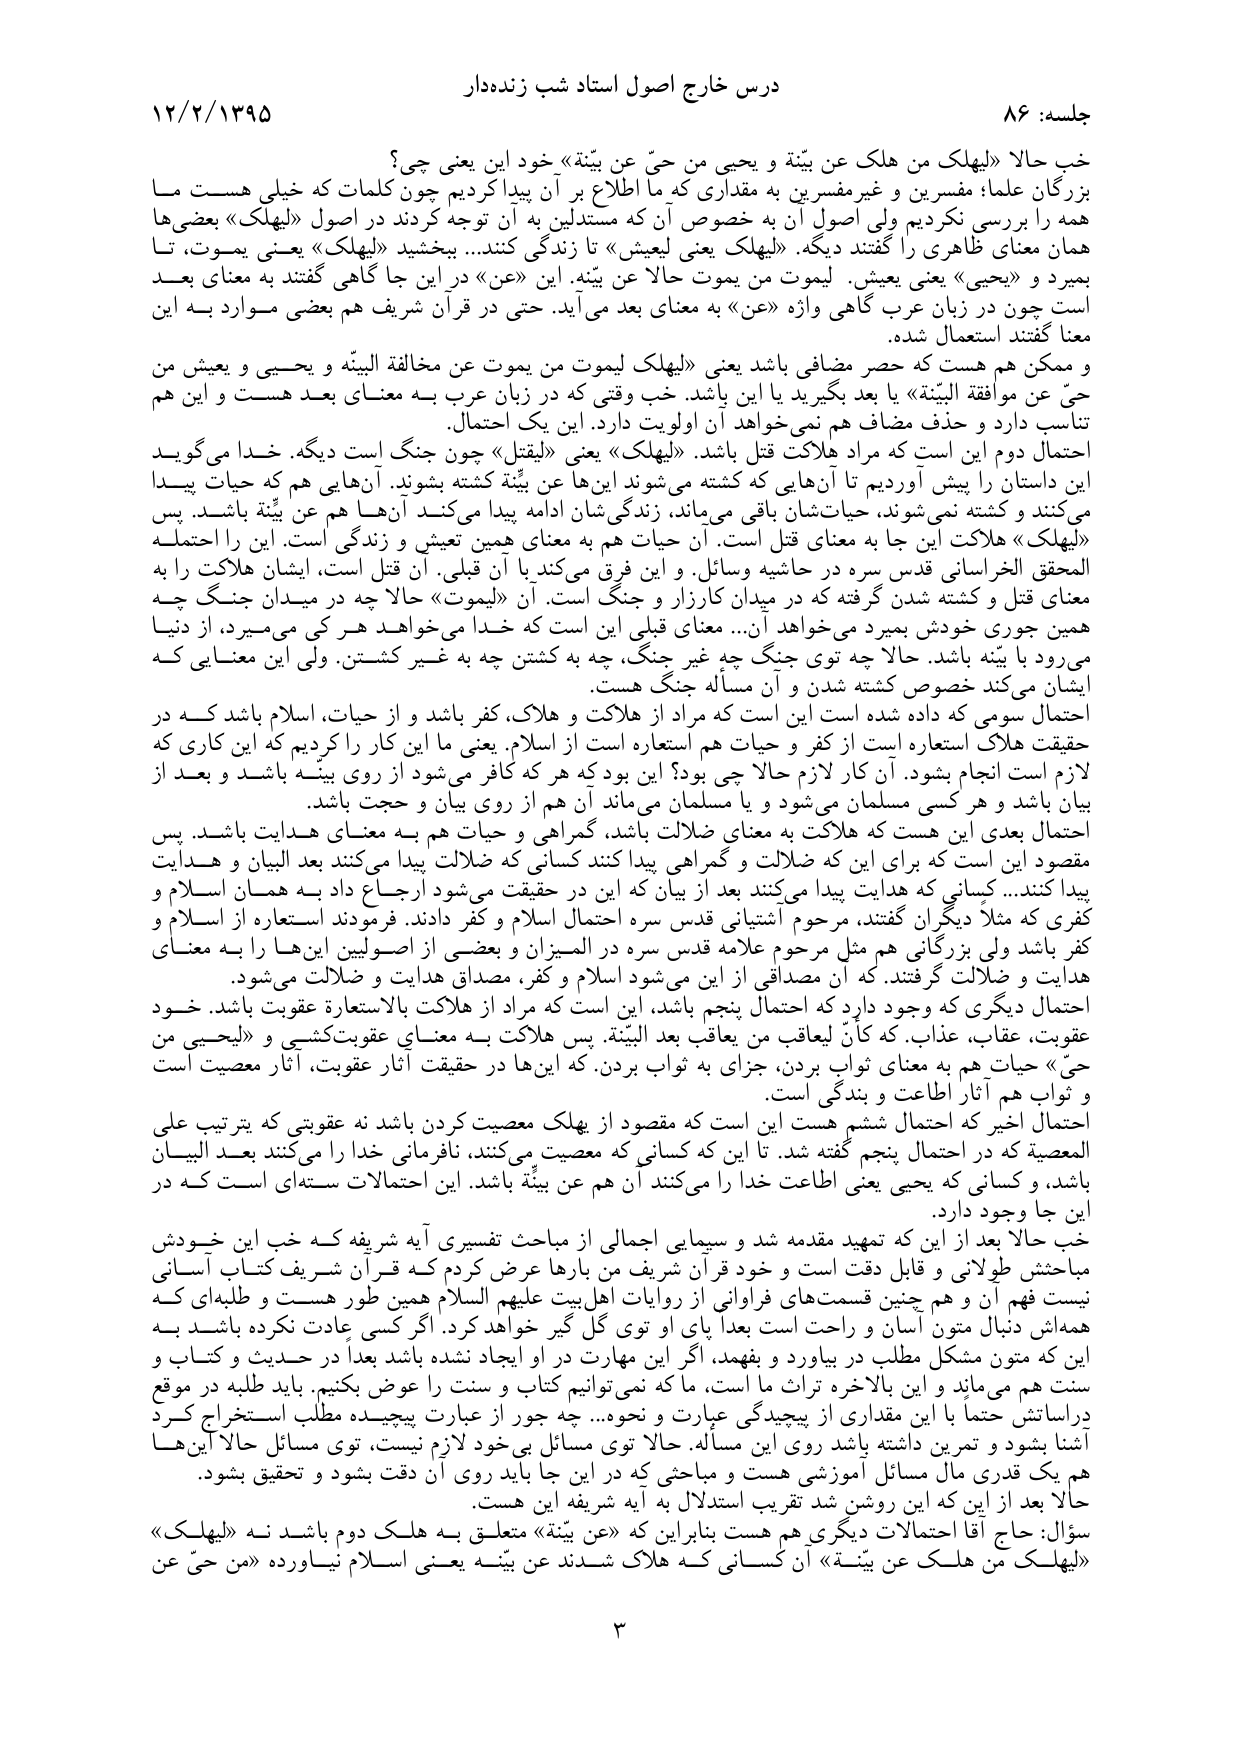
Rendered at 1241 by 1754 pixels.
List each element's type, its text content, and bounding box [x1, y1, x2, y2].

text بزرگان علما؛ مفسرین و غیرمفسرین به مقداری که ما اطلاع بر آن پیدا کردیم چون کلمات که خیلی هست ما همه را بررسی نکردیم ولی اصول آن به خصوص آن که مستدلین به آن توجه کردند در اصول «لیهلک» بعضی‌ها همان معنای ظاهری را گفتند دیگه. «لیهلک یعنی لیعیش» تا زندگی کنند... ببخشید «لیهلک» یعنی یموت، تا بمیرد و «یحیی» یعنی یعیش. لیموت من یموت حالا عن بیّنه. این «عن» در این جا گاهی گفتند به معنای بعد است چون در زبان عرب گاهی واژه «عن» به معنای بعد می‌آید. حتی در قرآن شریف هم بعضی موارد به این معنا گفتند استعمال شده. [150, 179, 1090, 354]
text احتمال اخیر که احتمال ششم هست این است که مقصود از یهلک معصیت کردن باشد نه عقوبتی که یترتیب علی المعصیة که در احتمال پنجم گفته شد. تا این که کسانی که معصیت می‌کنند، نافرمانی خدا را می‌کنند بعد البیان باشد، و کسانی که یحیی یعنی اطاعت خدا را می‌کنند آن هم عن بینّةٍ باشد. این احتمالات سته‌ای است که در این جا وجود دارد. [150, 1112, 1090, 1229]
text خب حالا «لیهلک من هلک عن بیّنة و یحیی من حیّ عن بیّنة» خود این یعنی چی؟ [150, 150, 1090, 179]
text احتمال سومی که داده شده است این است که مراد از هلاکت و هلاک، کفر باشد و از حیات، اسلام باشد که در حقیقت هلاک استعاره است از کفر و حیات هم استعاره است از اسلام. یعنی ما این کار را کردیم که این کاری که لازم است انجام بشود. آن کار لازم حالا چی بود؟ این بود که هر که کافر می‌شود از روی بینّه باشد و بعد از بیان باشد و هر کسی مسلمان می‌شود و یا مسلمان می‌ماند آن هم از روی بیان و حجت باشد. [150, 704, 1090, 821]
text احتمال دیگری که وجود دارد که احتمال پنجم باشد، این است که مراد از هلاکت بالاستعارة عقوبت باشد. خود عقوبت، عقاب، عذاب. که کأنّ لیعاقب من یعاقب بعد البیّنة. پس هلاکت به معنای عقوبت‌کشی و «لیحیی من حیّ» حیات هم به معنای ثواب بردن، جزای به ثواب بردن. که این‌ها در حقیقت آثار عقوبت، آثار معصیت است و ثواب هم آثار اطاعت و بندگی است. [150, 996, 1090, 1112]
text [150, 1521, 1090, 1579]
text خب حالا بعد از این که تمهید مقدمه شد و سیمایی اجمالی از مباحث تفسیری آیه شریفه که خب این خودش مباحثش طولانی و قابل دقت است و خود قرآن شریف من بارها عرض کردم که قرآن شریف کتاب آسانی نیست فهم آن و هم چنین قسمت‌های فراوانی از روایات اهل‌بیت علیهم السلام همین طور هست و طلبه‌ای که همه‌اش دنبال متون آسان و راحت است بعداً پای او توی گل گیر خواهد کرد. اگر کسی عادت نکرده باشد به این که متون مشکل مطلب در بیاورد و بفهمد، اگر این مهارت در او ایجاد نشده باشد بعداً در حدیث و کتاب و سنت هم می‌ماند و این بالاخره تراث ما است، ما که نمی‌توانیم کتاب و سنت را عوض بکنیم. باید طلبه در موقع دراساتش حتماً با این مقداری از پیچیدگی عبارت و نحوه... چه جور از عبارت پیچیده مطلب استخراج کرد آشنا بشود و تمرین داشته باشد روی این مسأله. حالا توی مسائل بی‌خود لازم نیست، توی مسائل حالا این‌ها هم یک قدری مال مسائل آموزشی هست و مباحثی که در این جا باید روی آن دقت بشود و تحقیق بشود. [150, 1229, 1090, 1492]
text حالا بعد از این که این روشن شد تقریب استدلال به آیه شریفه این هست. [150, 1492, 1090, 1521]
text و ممکن هم هست که حصر مضافی باشد یعنی «لیهلک لیموت من یموت عن مخالفة البینّه و یحیی و یعیش من حیّ عن موافقة البیّنة» یا بعد بگیرید یا این باشد. خب وقتی که در زبان عرب به معنای بعد هست و این هم تناسب دارد و حذف مضاف هم نمی‌خواهد آن اولویت دارد. این یک احتمال. [150, 354, 1090, 442]
text احتمال بعدی این هست که هلاکت به معنای ضلالت باشد، گمراهی و حیات هم به معنای هدایت باشد. پس مقصود این است که برای این که ضلالت و گمراهی پیدا کنند کسانی که ضلالت پیدا می‌کنند بعد البیان و هدایت پیدا کنند... کسانی که هدایت پیدا می‌کنند بعد از بیان که این در حقیقت می‌شود ارجاع داد به همان اسلام و کفری که مثلاً دیگران گفتند، مرحوم آشتیانی قدس سره احتمال اسلام و کفر دادند. فرمودند استعاره از اسلام و کفر باشد ولی بزرگانی هم مثل مرحوم علامه قدس سره در المیزان و بعضی از اصولیین این‌ها را به معنای هدایت و ضلالت گرفتند. که آن مصداقی از این می‌شود اسلام و کفر، مصداق هدایت و ضلالت می‌شود. [150, 821, 1090, 996]
text احتمال دوم این است که مراد هلاکت قتل باشد. «لیهلک» یعنی «لیقتل» چون جنگ است دیگه. خدا می‌گوید این داستان را پیش آوردیم تا آن‌هایی که کشته می‌شوند این‌ها عن بیّنةٍ کشته بشوند. آن‌هایی هم که حیات پیدا می‌کنند و کشته نمی‌شوند، حیات‌شان باقی می‌ماند، زندگی‌شان ادامه پیدا می‌کند آن‌ها هم عن بیّنةٍ باشد. پس «لیهلک» هلاکت این جا به معنای قتل است. آن حیات هم به معنای همین تعیش و زندگی است. این را احتمله المحقق الخراسانی قدس سره در حاشیه وسائل. و این فرق می‌کند با آن قبلی. آن قتل است، ایشان هلاکت را به معنای قتل و کشته شدن گرفته که در میدان کارزار و جنگ است. آن «لیموت» حالا چه در میدان جنگ چه همین جوری خودش بمیرد می‌خواهد آن... معنای قبلی این است که خدا می‌خواهد هر کی می‌میرد، از دنیا می‌رود با بیّنه باشد. حالا چه توی جنگ چه غیر جنگ، چه به کشتن چه به غیر کشتن. ولی این معنایی که ایشان می‌کند خصوص کشته شدن و آن مسأله جنگ هست. [150, 442, 1090, 704]
